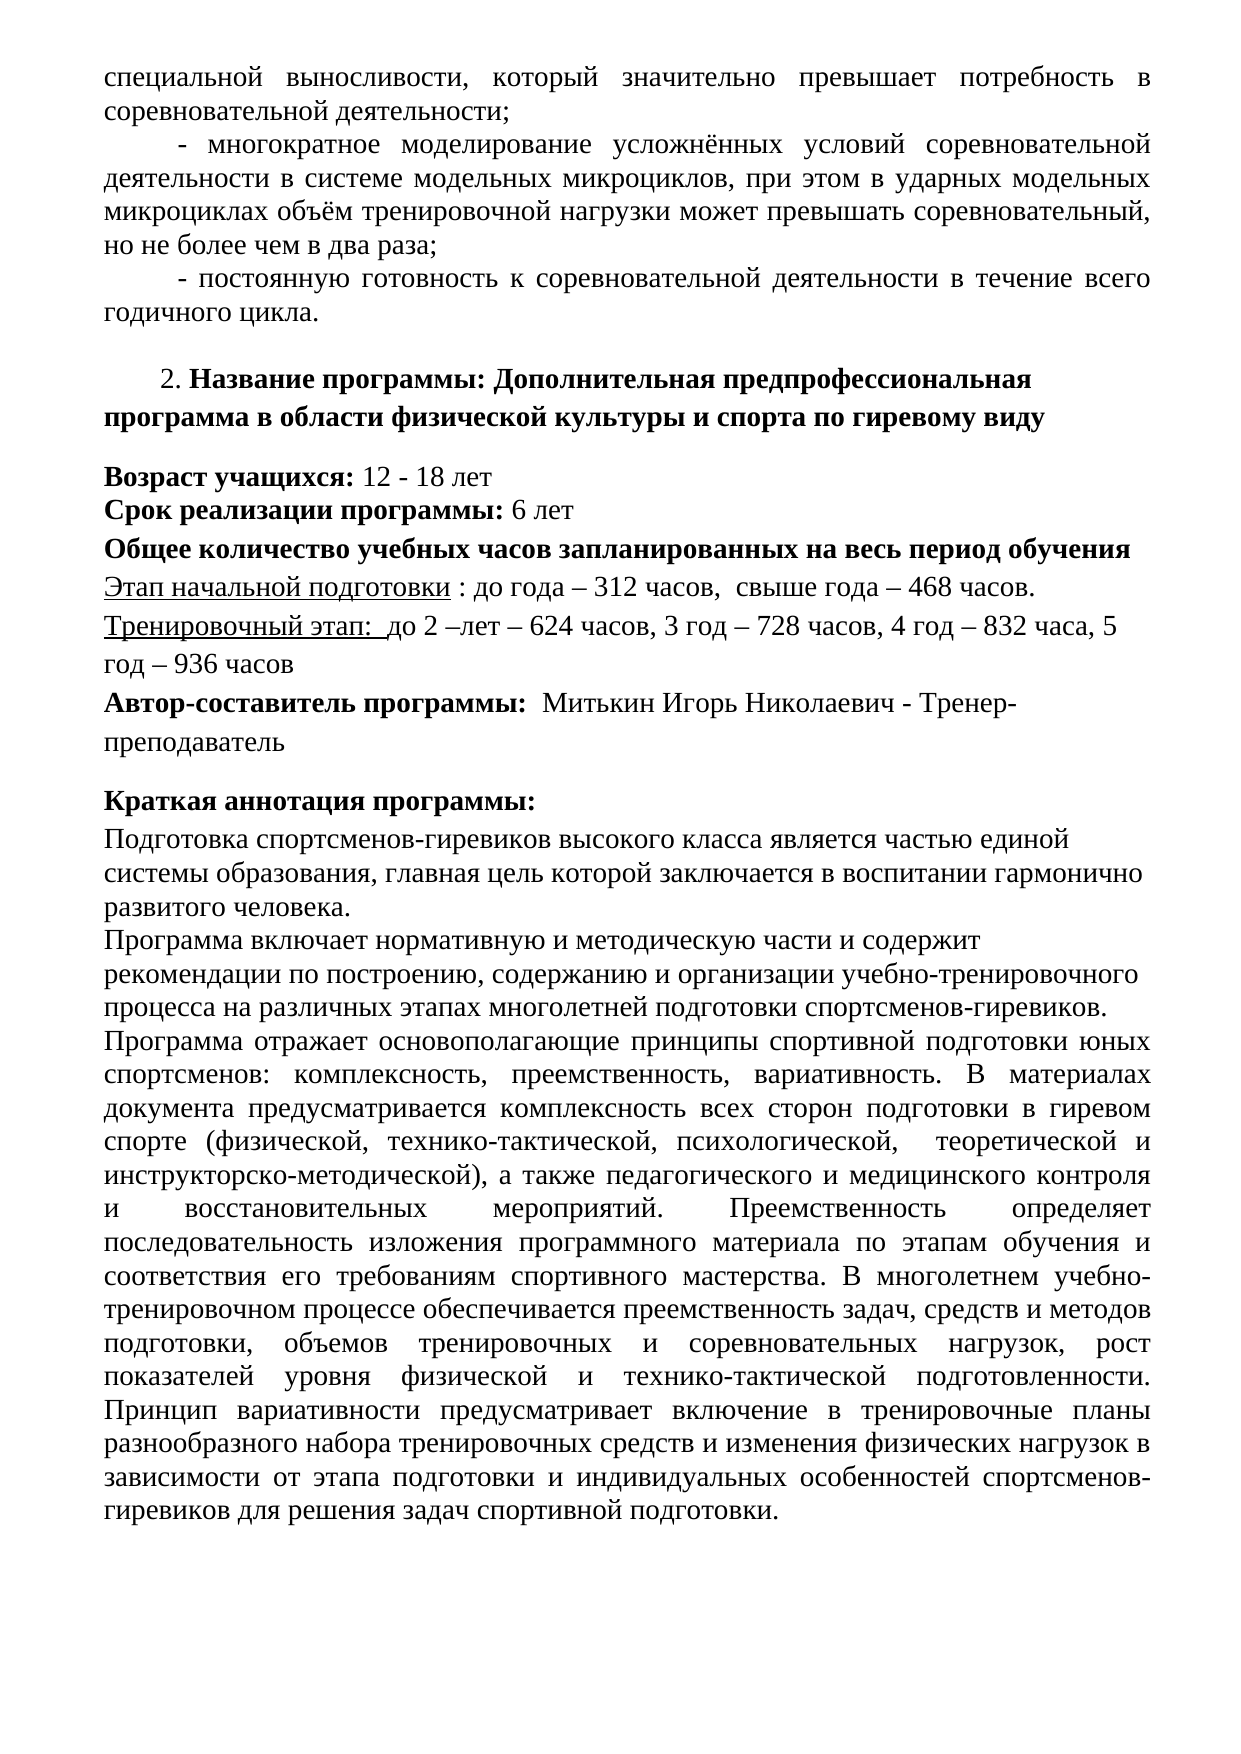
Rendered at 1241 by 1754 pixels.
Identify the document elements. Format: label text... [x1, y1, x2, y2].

text Срок реализации программы: 6 лет [103, 492, 1152, 526]
text Тренировочный этап: до 2 –лет – 624 часов, 3 год – 728 часов, 4 год – 832 часа, 5 год – 936 часов [103, 608, 1152, 680]
text Возраст учащихся: 12 - 18 лет [103, 459, 1152, 492]
text Краткая аннотация программы: [103, 783, 1152, 817]
text Программа отражает основополагающие принципы спортивной подготовки юных спортсменов: комплексность, преемственность, вариативность. В материалах документа предусматривается комплексность всех сторон подготовки в гиревом спорте (физической, технико-тактической, психологической, теоретической и инструкторско-методической), а также педагогического и медицинского контроля и восстановительных мероприятий. Преемственность определяет последовательность изложения программного материала по этапам обучения и соответствия его требованиям спортивного мастерства. В многолетнем учебно-тренировочном процессе обеспечивается преемственность задач, средств и методов подготовки, объемов тренировочных и соревновательных нагрузок, рост показателей уровня физической и технико-тактической подготовленности. Принцип вариативности предусматривает включение в тренировочные планы разнообразного набора тренировочных средств и изменения физических нагрузок в зависимости от этапа подготовки и индивидуальных особенностей спортсменов-гиревиков для решения задач спортивной подготовки. [103, 1023, 1152, 1526]
text - постоянную готовность к соревновательной деятельности в течение всего годичного цикла. [103, 260, 1152, 327]
text Автор-составитель программы: Митькин Игорь Николаевич - Тренер-преподаватель [103, 685, 1152, 757]
text - многократное моделирование усложнённых условий соревновательной деятельности в системе модельных микроциклов, при этом в ударных модельных микроциклах объём тренировочной нагрузки может превышать соревновательный, но не более чем в два раза; [103, 126, 1152, 260]
text Общее количество учебных часов запланированных на весь период обучения Этап начальной подготовки : до года – 312 часов, свыше года – 468 часов. [103, 531, 1152, 603]
text Программа включает нормативную и методическую части и содержит рекомендации по построению, содержанию и организации учебно-тренировочного процесса на различных этапах многолетней подготовки спортсменов-гиревиков. [103, 922, 1152, 1023]
text Подготовка спортсменов-гиревиков высокого класса является частью единой системы образования, главная цель которой заключается в воспитании гармонично развитого человека. [103, 822, 1152, 922]
text 2. Название программы: Дополнительная предпрофессиональная программа в области физической культуры и спорта по гиревому виду [103, 361, 1152, 433]
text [103, 59, 1152, 126]
